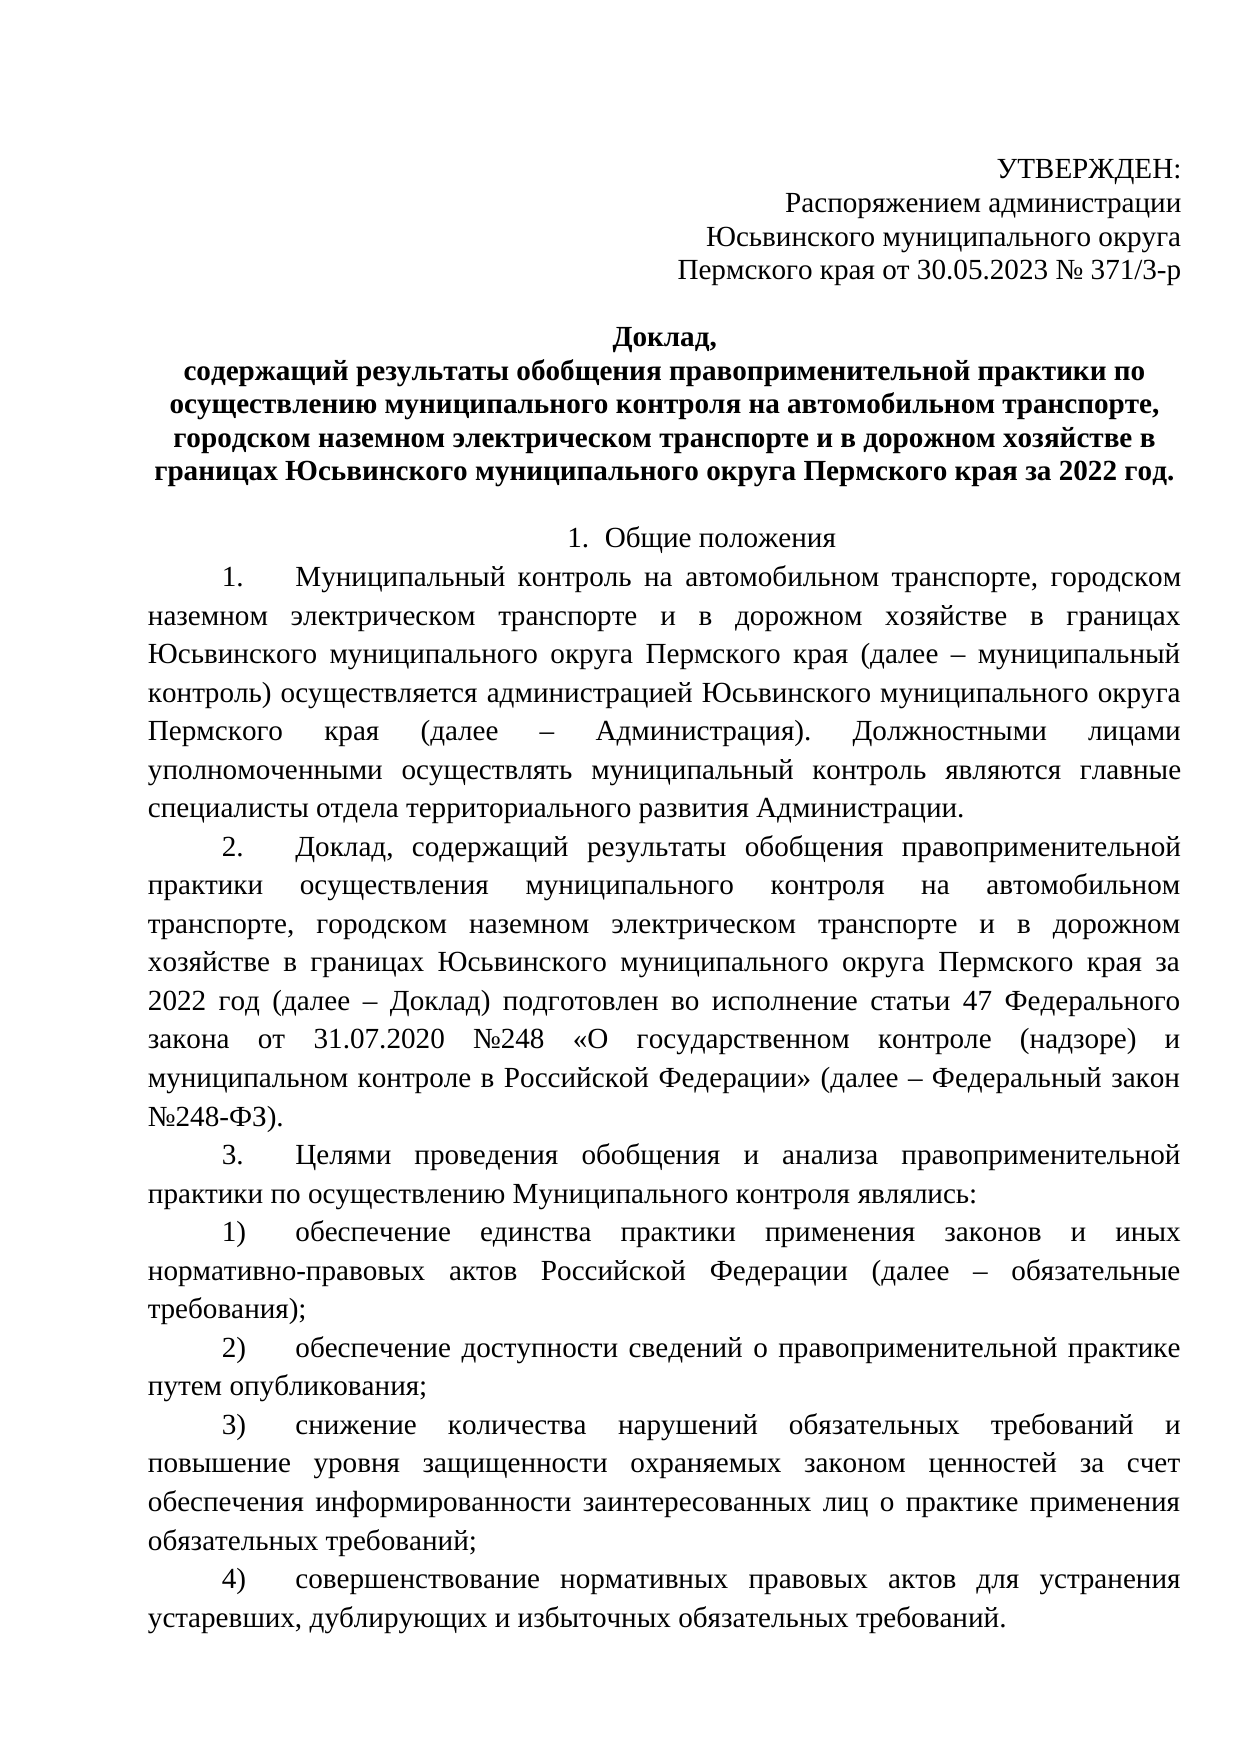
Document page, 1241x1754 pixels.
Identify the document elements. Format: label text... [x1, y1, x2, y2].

list обеспечение доступности сведений о правоприменительной практике путем опубликования; [148, 1330, 1181, 1402]
text Распоряжением администрации [148, 185, 1181, 219]
text Доклад, [148, 319, 1181, 353]
list обеспечение единства практики применения законов и иных нормативно-правовых актов Российской Федерации (далее – обязательные требования); [148, 1214, 1181, 1325]
text Пермского края от 30.05.2023 № 371/3-р [148, 252, 1181, 286]
list Муниципальный контроль на автомобильном транспорте, городском наземном электрическом транспорте и в дорожном хозяйстве в границах Юсьвинского муниципального округа Пермского края (далее – муниципальный контроль) осуществляется администрацией Юсьвинского муниципального округа Пермского края (далее – Администрация). Должностными лицами уполномоченными осуществлять муниципальный контроль являются главные специалисты отдела территориального развития Администрации. [148, 559, 1181, 824]
text содержащий результаты обобщения правоприменительной практики по осуществлению муниципального контроля на автомобильном транспорте, городском наземном электрическом транспорте и в дорожном хозяйстве в границах Юсьвинского муниципального округа Пермского края за 2022 год. [148, 353, 1181, 487]
list снижение количества нарушений обязательных требований и повышение уровня защищенности охраняемых законом ценностей за счет обеспечения информированности заинтересованных лиц о практике применения обязательных требований; [148, 1407, 1181, 1556]
text Юсьвинского муниципального округа [148, 219, 1181, 252]
list Целями проведения обобщения и анализа правоприменительной практики по осуществлению Муниципального контроля являлись: [148, 1137, 1181, 1209]
list Доклад, содержащий результаты обобщения правоприменительной практики осуществления муниципального контроля на автомобильном транспорте, городском наземном электрическом транспорте и в дорожном хозяйстве в границах Юсьвинского муниципального округа Пермского края за 2022 год (далее – Доклад) подготовлен во исполнение статьи 47 Федерального закона от 31.07.2020 №248 «О государственном контроле (надзоре) и муниципальном контроле в Российской Федерации» (далее – Федеральный закон №248-ФЗ). [148, 829, 1181, 1132]
list совершенствование нормативных правовых актов для устранения устаревших, дублирующих и избыточных обязательных требований. [148, 1561, 1181, 1633]
text УТВЕРЖДЕН: [148, 152, 1181, 185]
list Общие положения [222, 521, 1181, 554]
